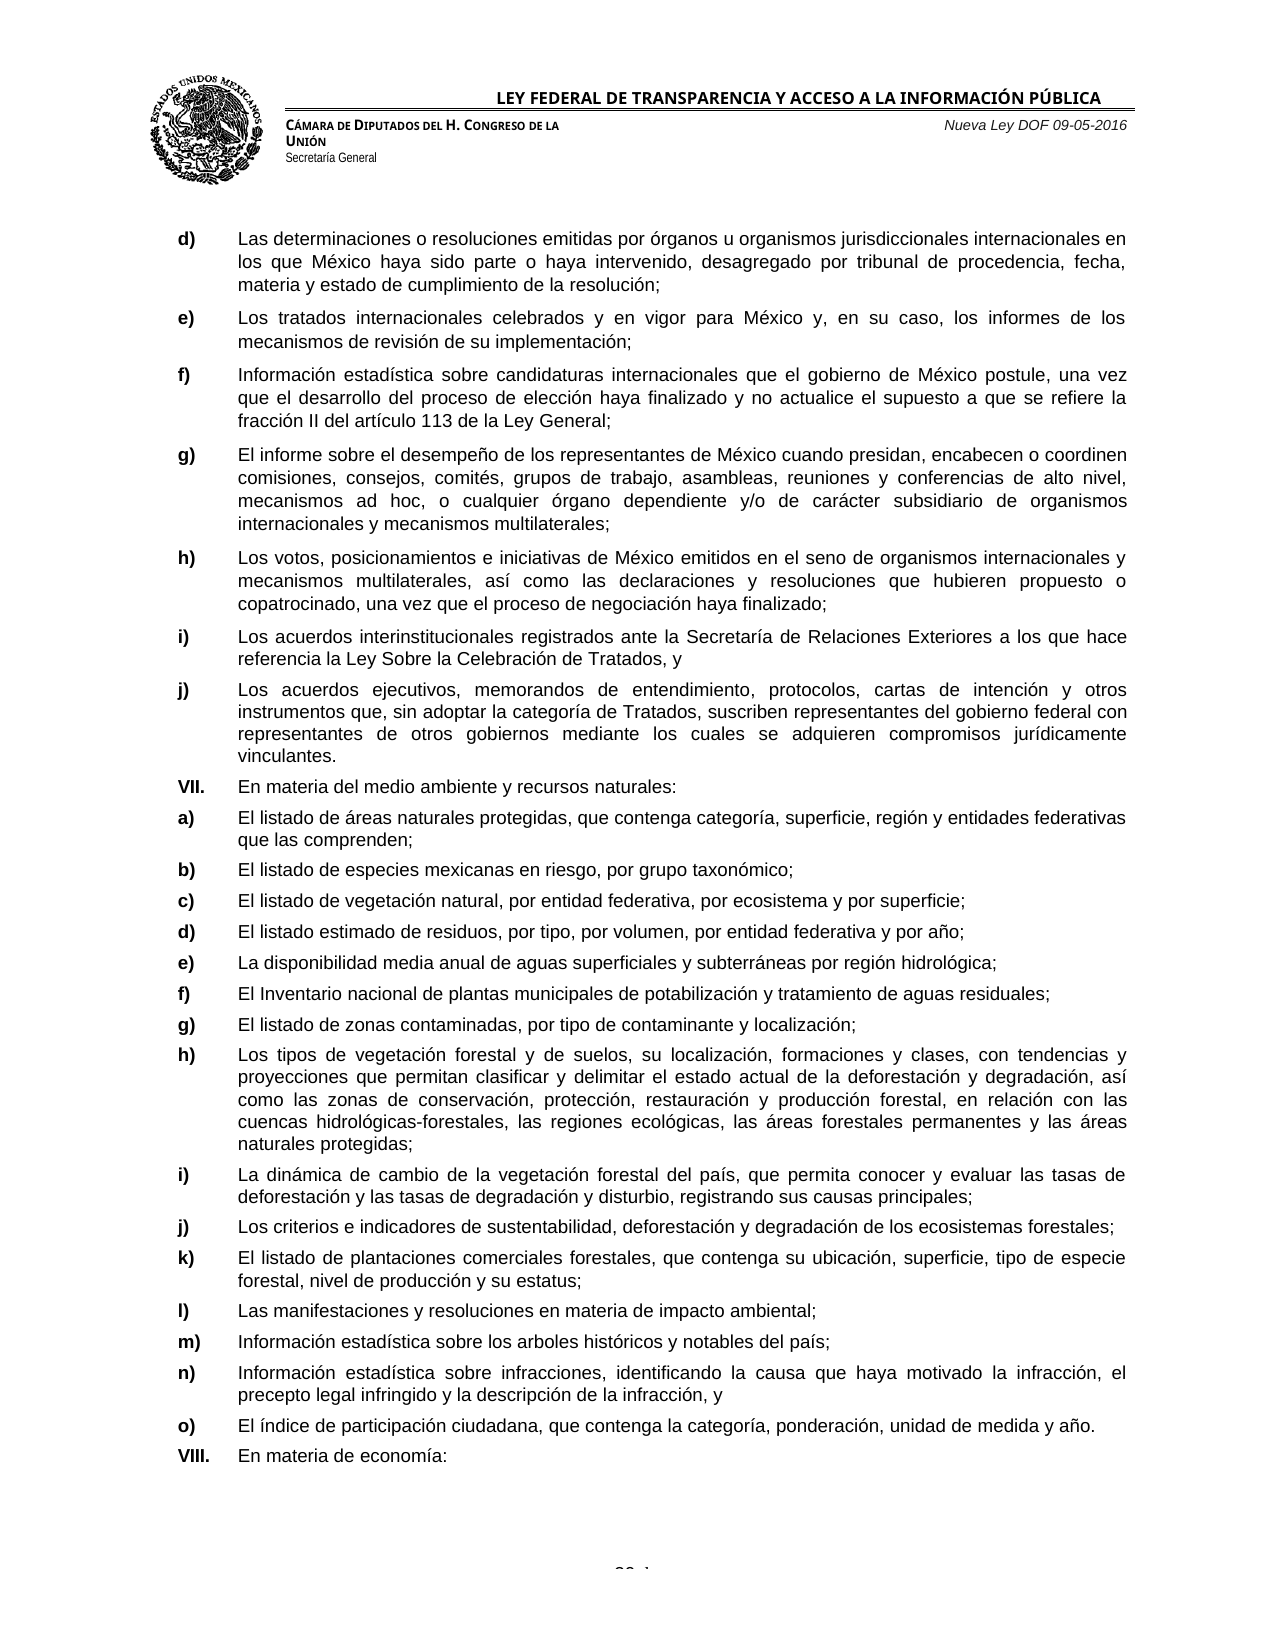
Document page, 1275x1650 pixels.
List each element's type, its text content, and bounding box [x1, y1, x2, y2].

picture [147, 73, 265, 185]
list Los criterios e indicadores de sustentabilidad, deforestación y degradación de los ecosistemas forestales; [178, 1216, 1148, 1238]
list Los acuerdos interinstitucionales registrados ante la Secretaría de Relaciones Exteriores a los que hace referencia la Ley Sobre la Celebración de Tratados, y [178, 626, 1128, 669]
list El listado estimado de residuos, por tipo, por volumen, por entidad federativa y por año; [178, 921, 1148, 943]
list El Inventario nacional de plantas municipales de potabilización y tratamiento de aguas residuales; [178, 983, 1148, 1004]
list Los tipos de vegetación forestal y de suelos, su localización, formaciones y clases, con tendencias y proyecciones que permitan clasificar y delimitar el estado actual de la deforestación y degradación, así como las zonas de conservación, protección, restauración y producción forestal, en relación con las cuencas hidrológicas-forestales, las regiones ecológicas, las áreas forestales permanentes y las áreas naturales protegidas; [178, 1044, 1128, 1154]
list Información estadística sobre candidaturas internacionales que el gobierno de México postule, una vez que el desarrollo del proceso de elección haya finalizado y no actualice el supuesto a que se refiere la fracción II del artículo 113 de la Ley General; [178, 364, 1128, 432]
list El informe sobre el desempeño de los representantes de México cuando presidan, encabecen o coordinen comisiones, consejos, comités, grupos de trabajo, asambleas, reuniones y conferencias de alto nivel, mecanismos ad hoc, o cualquier órgano dependiente y/o de carácter subsidiario de organismos internacionales y mecanismos multilaterales; [178, 443, 1128, 535]
list El listado de vegetación natural, por entidad federativa, por ecosistema y por superficie; [178, 890, 1148, 912]
list Los tratados internacionales celebrados y en vigor para México y, en su caso, los informes de los mecanismos de revisión de su implementación; [178, 307, 1127, 352]
list Los acuerdos ejecutivos, memorandos de entendimiento, protocolos, cartas de intención y otros instrumentos que, sin adoptar la categoría de Tratados, suscriben representantes del gobierno federal con representantes de otros gobiernos mediante los cuales se adquieren compromisos jurídicamente vinculantes. [178, 678, 1128, 767]
list Información estadística sobre los arboles históricos y notables del país; [178, 1331, 1148, 1352]
list Las determinaciones o resoluciones emitidas por órganos u organismos jurisdiccionales internacionales en los que México haya sido parte o haya intervenido, desagregado por tribunal de procedencia, fecha, materia y estado de cumplimiento de la resolución; [178, 227, 1127, 295]
list El listado de especies mexicanas en riesgo, por grupo taxonómico; [178, 859, 1148, 881]
list La disponibilidad media anual de aguas superficiales y subterráneas por región hidrológica; [178, 952, 1148, 973]
list El listado de áreas naturales protegidas, que contenga categoría, superficie, región y entidades federativas que las comprenden; [178, 807, 1127, 850]
list El índice de participación ciudadana, que contenga la categoría, ponderación, unidad de medida y año. [178, 1414, 1148, 1436]
list Información estadística sobre infracciones, identificando la causa que haya motivado la infracción, el precepto legal infringido y la descripción de la infracción, y [178, 1362, 1127, 1405]
list La dinámica de cambio de la vegetación forestal del país, que permita conocer y evaluar las tasas de deforestación y las tasas de degradación y disturbio, registrando sus causas principales; [178, 1164, 1127, 1207]
list En materia de economía: [178, 1445, 1148, 1467]
list En materia del medio ambiente y recursos naturales: [178, 776, 1148, 797]
list El listado de zonas contaminadas, por tipo de contaminante y localización; [178, 1013, 1148, 1035]
list El listado de plantaciones comerciales forestales, que contenga su ubicación, superficie, tipo de especie forestal, nivel de producción y su estatus; [178, 1247, 1126, 1291]
list Las manifestaciones y resoluciones en materia de impacto ambiental; [178, 1300, 1148, 1322]
list Los votos, posicionamientos e iniciativas de México emitidos en el seno de organismos internacionales y mecanismos multilaterales, así como las declaraciones y resoluciones que hubieren propuesto o copatrocinado, una vez que el proceso de negociación haya finalizado; [178, 546, 1127, 614]
